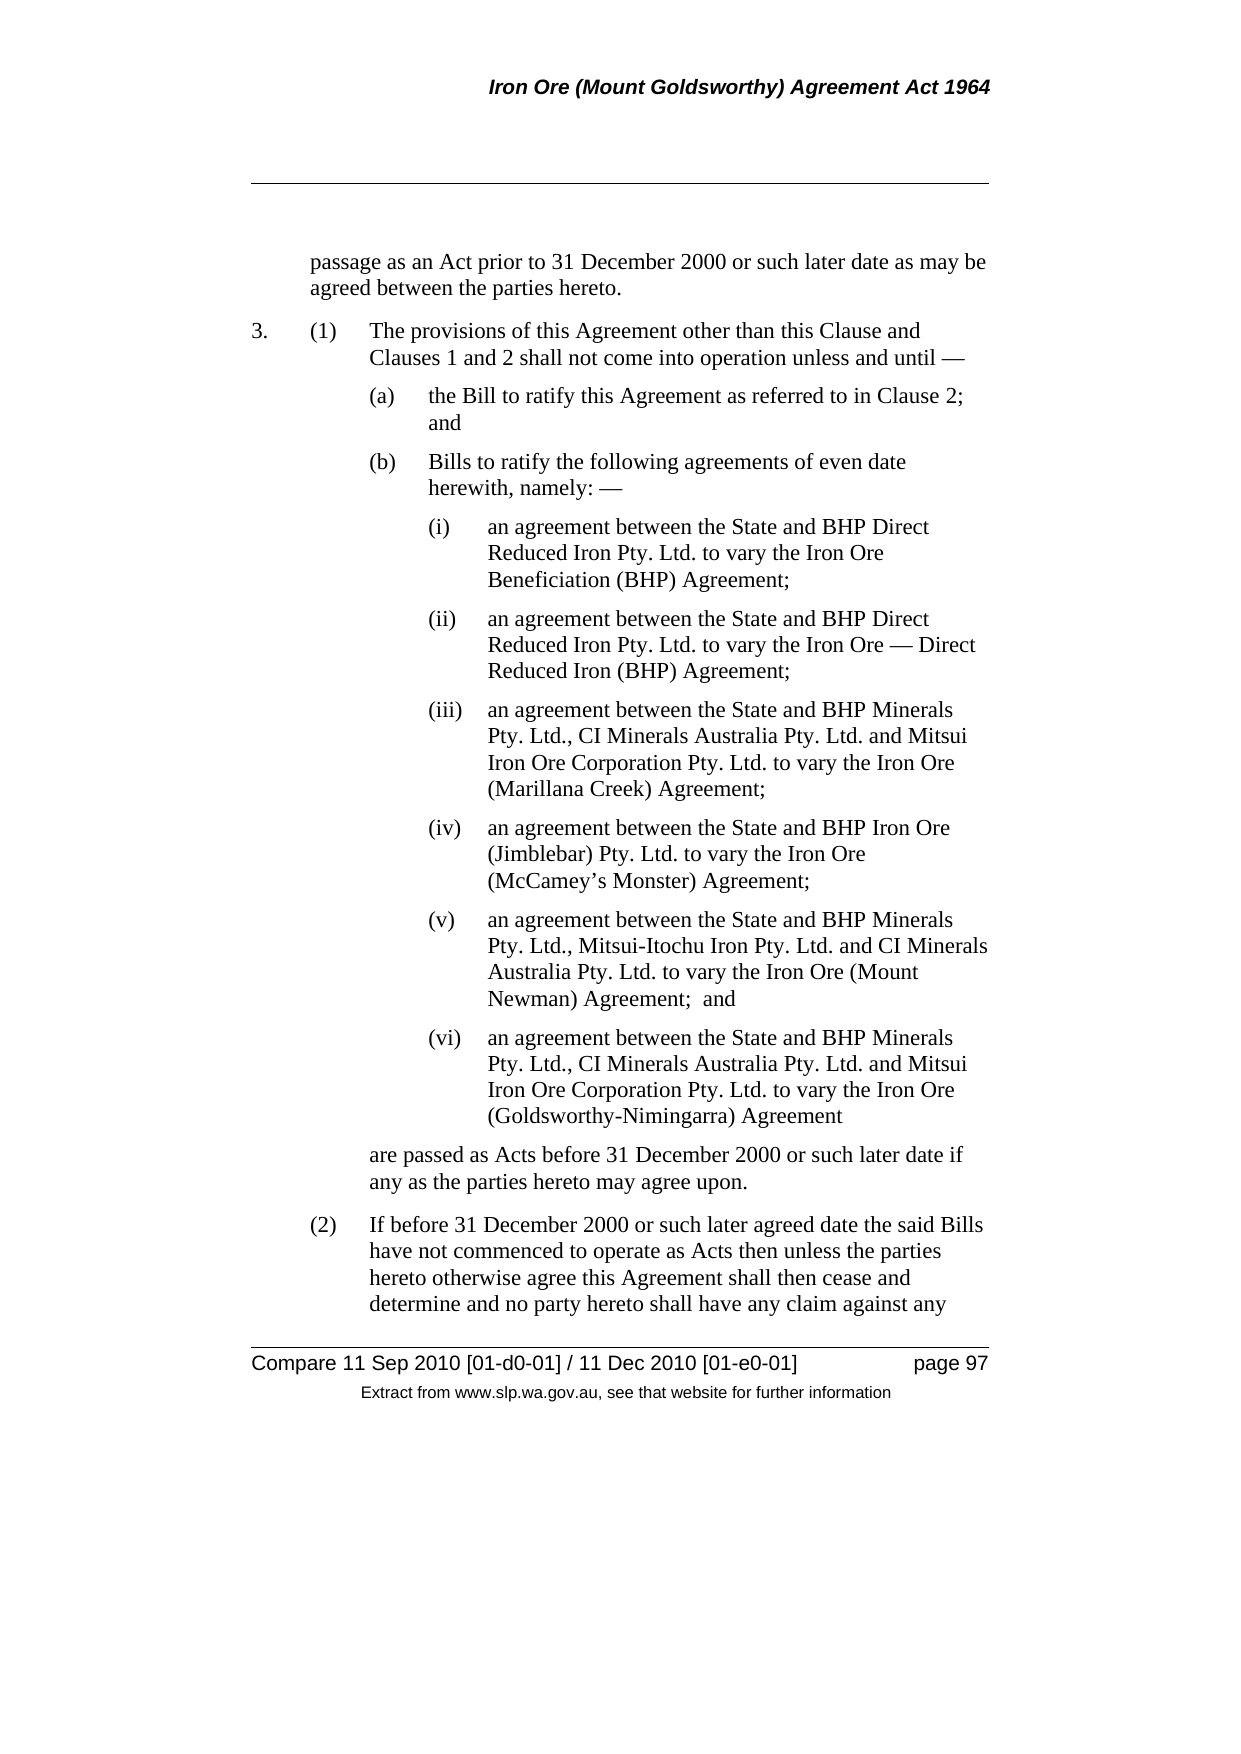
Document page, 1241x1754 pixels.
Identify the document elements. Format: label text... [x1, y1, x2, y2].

text (i) an agreement between the State and BHP Direct Reduced Iron Pty. Ltd. to vary the Iron Ore Beneficiation (BHP) Agreement; [251, 513, 989, 592]
text (a) the Bill to ratify this Agreement as referred to in Clause 2; and [251, 383, 989, 435]
text (vi) an agreement between the State and BHP Minerals Pty. Ltd., CI Minerals Australia Pty. Ltd. and Mitsui Iron Ore Corporation Pty. Ltd. to vary the Iron Ore (Goldsworthy-Nimingarra) Agreement [251, 1023, 989, 1129]
text are passed as Acts before 31 December 2000 or such later date if any as the parties hereto may agree upon. [251, 1141, 989, 1194]
text (iii) an agreement between the State and BHP Minerals Pty. Ltd., CI Minerals Australia Pty. Ltd. and Mitsui Iron Ore Corporation Pty. Ltd. to vary the Iron Ore (Marillana Creek) Agreement; [251, 696, 989, 802]
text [251, 1211, 989, 1316]
text (ii) an agreement between the State and BHP Direct Reduced Iron Pty. Ltd. to vary the Iron Ore — Direct Reduced Iron (BHP) Agreement; [251, 604, 989, 684]
text (v) an agreement between the State and BHP Minerals Pty. Ltd., Mitsui-Itochu Iron Pty. Ltd. and CI Minerals Australia Pty. Ltd. to vary the Iron Ore (Mount Newman) Agreement; and [251, 906, 989, 1011]
text (b) Bills to ratify the following agreements of even date herewith, namely: — [251, 448, 989, 501]
text (iv) an agreement between the State and BHP Iron Ore (Jimblebar) Pty. Ltd. to vary the Iron Ore (McCamey’s Monster) Agreement; [251, 814, 989, 893]
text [251, 248, 989, 301]
text 3. (1) The provisions of this Agreement other than this Clause and Clauses 1 and 2 shall not come into operation unless and until — [251, 317, 989, 370]
